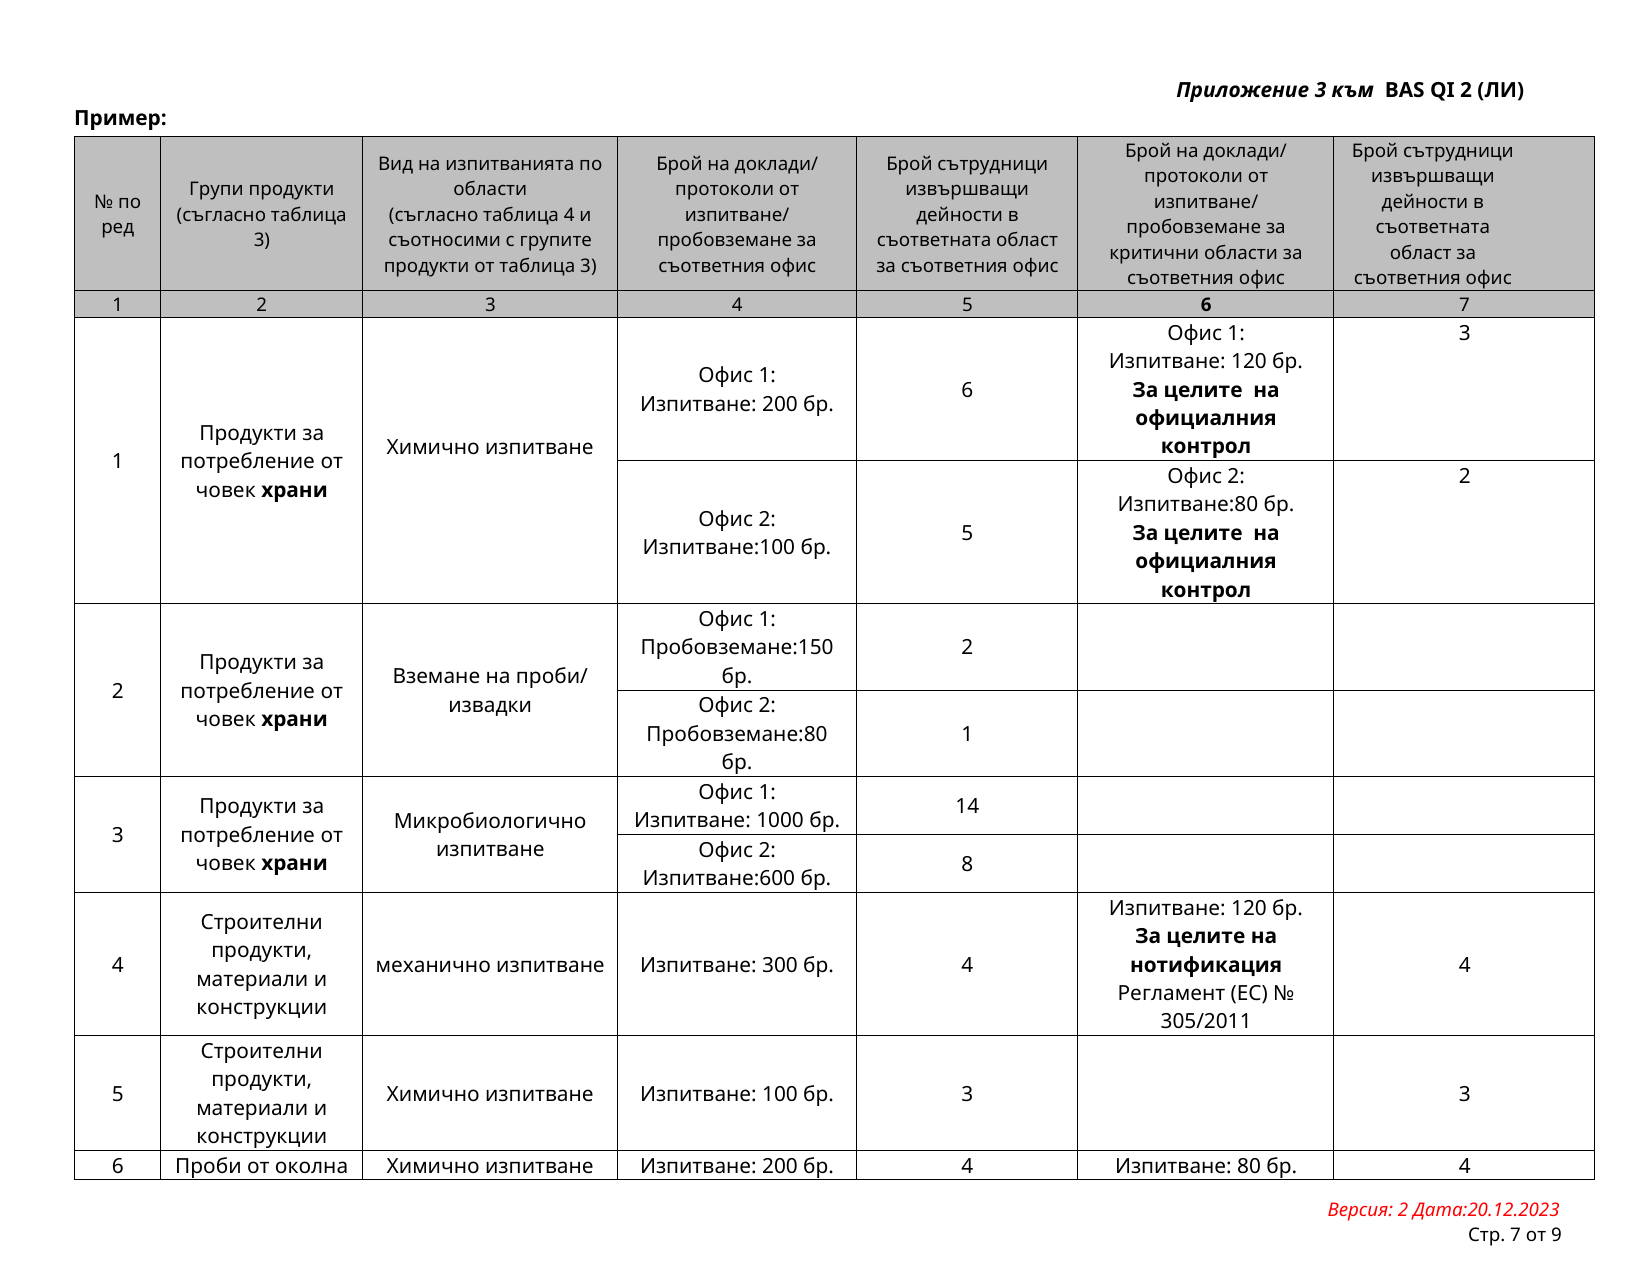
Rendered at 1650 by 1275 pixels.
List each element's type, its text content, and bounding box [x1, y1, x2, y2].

table_cell Вземане на проби/ извадки [363, 604, 617, 776]
table_cell Микробиологично изпитване [363, 777, 617, 892]
table_cell 3 [75, 777, 160, 892]
table_cell 3 [1334, 318, 1594, 460]
table_cell [1334, 691, 1594, 776]
table_cell 6 [857, 318, 1077, 460]
table_cell [1078, 777, 1333, 834]
table_cell 3 [857, 1036, 1077, 1150]
table_cell Строителни продукти, материали и конструкции [161, 1036, 362, 1150]
table_cell 6 [75, 1151, 160, 1179]
table_cell Офис 2: Изпитване:100 бр. [618, 461, 856, 603]
table_cell Продукти за потребление от човек храни [161, 777, 362, 892]
table_cell 5 [857, 461, 1077, 603]
table_header Брой сътрудници извършващи дейности в съответната област за съответния офис [857, 137, 1077, 290]
table_cell [1078, 835, 1333, 892]
table_cell 2 [857, 604, 1077, 689]
table_cell Строителни продукти, материали и конструкции [161, 893, 362, 1035]
table_cell 5 [75, 1036, 160, 1150]
table_cell Офис 2: Изпитване:600 бр. [618, 835, 856, 892]
table_cell Продукти за потребление от човек храни [161, 604, 362, 776]
table_cell Офис 2: Пробовземане:80 бр. [618, 691, 856, 776]
table_cell Офис 1: Изпитване: 120 бр. За целите на официалния контрол [1078, 318, 1333, 460]
table_cell [1078, 604, 1333, 689]
table_cell 4 [857, 893, 1077, 1035]
table_cell 6 [1078, 291, 1333, 317]
table_cell Офис 1: Изпитване: 200 бр. [618, 318, 856, 460]
table_cell Офис 1: Изпитване: 1000 бр. [618, 777, 856, 834]
table_cell 14 [857, 777, 1077, 834]
table_cell 2 [75, 604, 160, 776]
table_header Брой сътрудници извършващи дейности в съответната област за съответния офис [1334, 137, 1594, 290]
table_cell Изпитване: 80 бр. За целите на собствения мониторинг [1078, 1151, 1333, 1179]
table_cell Проби от околна среда въздух [161, 1151, 362, 1179]
table_cell Изпитване: 100 бр. [618, 1036, 856, 1150]
table_cell Продукти за потребление от човек храни [161, 318, 362, 603]
table_cell Химично изпитване [363, 1151, 617, 1179]
table_cell 4 [857, 1151, 1077, 1179]
table_cell [1334, 777, 1594, 834]
table_cell 5 [857, 291, 1077, 317]
table_cell 2 [1334, 461, 1594, 603]
table_cell 4 [1334, 1151, 1594, 1179]
table_cell механично изпитване [363, 893, 617, 1035]
table_cell Изпитване: 200 бр. [618, 1151, 856, 1179]
table_cell [1334, 835, 1594, 892]
table_header Брой на доклади/ протоколи от изпитване/ пробовземане за критични области за съответния офис [1078, 137, 1333, 290]
table_cell 8 [857, 835, 1077, 892]
table_cell 4 [618, 291, 856, 317]
text Пример: [74, 103, 1561, 132]
table_cell Изпитване: 120 бр. За целите на нотификация Регламент (ЕС) № 305/2011 [1078, 893, 1333, 1035]
table_header Вид на изпитванията по области (съгласно таблица 4 и съотносими с групите продукти от таблица 3) [363, 137, 617, 290]
table_cell 3 [1334, 1036, 1594, 1150]
table_cell [1078, 691, 1333, 776]
table_cell [1334, 604, 1594, 689]
table_cell 1 [75, 318, 160, 603]
table_cell [1078, 1036, 1333, 1150]
table_cell 7 [1334, 291, 1594, 317]
table_cell Химично изпитване [363, 1036, 617, 1150]
table_header Брой на доклади/ протоколи от изпитване/ пробовземане за съответния офис [618, 137, 856, 290]
table_cell 4 [75, 893, 160, 1035]
table_cell 4 [1334, 893, 1594, 1035]
table_cell Офис 1: Пробовземане:150 бр. [618, 604, 856, 689]
table_header Групи продукти (съгласно таблица 3) [161, 137, 362, 290]
table_cell 2 [161, 291, 362, 317]
table_header № по ред [75, 137, 160, 290]
table_cell Химично изпитване [363, 318, 617, 603]
table_cell 1 [857, 691, 1077, 776]
table_cell 3 [363, 291, 617, 317]
table_cell 1 [75, 291, 160, 317]
table_cell Изпитване: 300 бр. [618, 893, 856, 1035]
table_cell Офис 2: Изпитване:80 бр. За целите на официалния контрол [1078, 461, 1333, 603]
